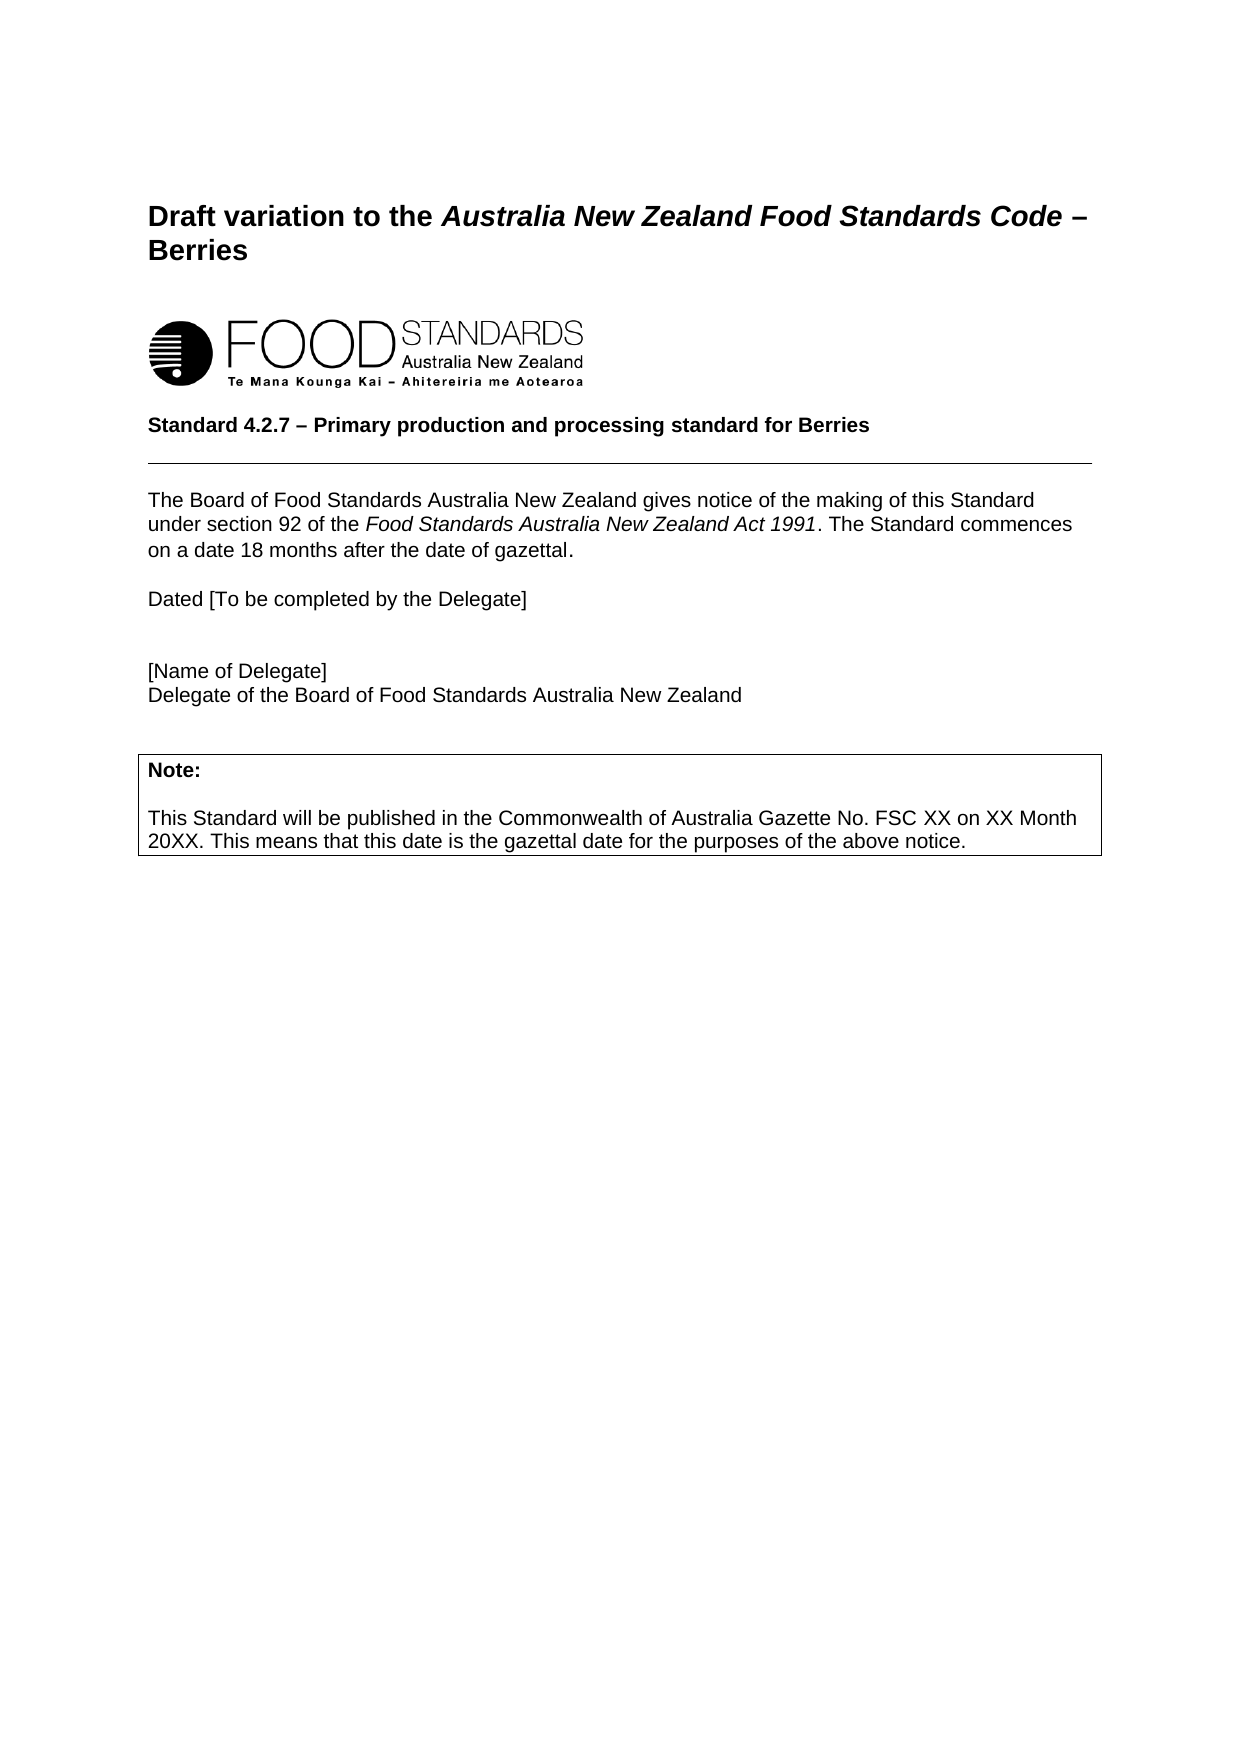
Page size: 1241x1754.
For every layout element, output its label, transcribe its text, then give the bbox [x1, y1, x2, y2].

subtitle Draft variation to the Australia New Zealand Food Standards Code – Berries [148, 199, 1092, 266]
text Dated [To be completed by the Delegate] [148, 587, 1092, 611]
text [Name of Delegate] [148, 658, 1092, 682]
text Standard 4.2.7 – Primary production and processing standard for Berries [148, 413, 1092, 437]
text The Board of Food Standards Australia New Zealand gives notice of the making of this Standard under section 92 of the Food Standards Australia New Zealand Act 1991. The Standard commences on a date 18 months after the date of gazettal. [148, 488, 1092, 563]
text Delegate of the Board of Food Standards Australia New Zealand [148, 682, 1092, 706]
picture [147, 317, 584, 390]
text This Standard will be published in the Commonwealth of Australia Gazette No. FSC XX on XX Month 20XX. This means that this date is the gazettal date for the purposes of the above notice. [139, 802, 1101, 855]
text Note: [139, 755, 1101, 781]
